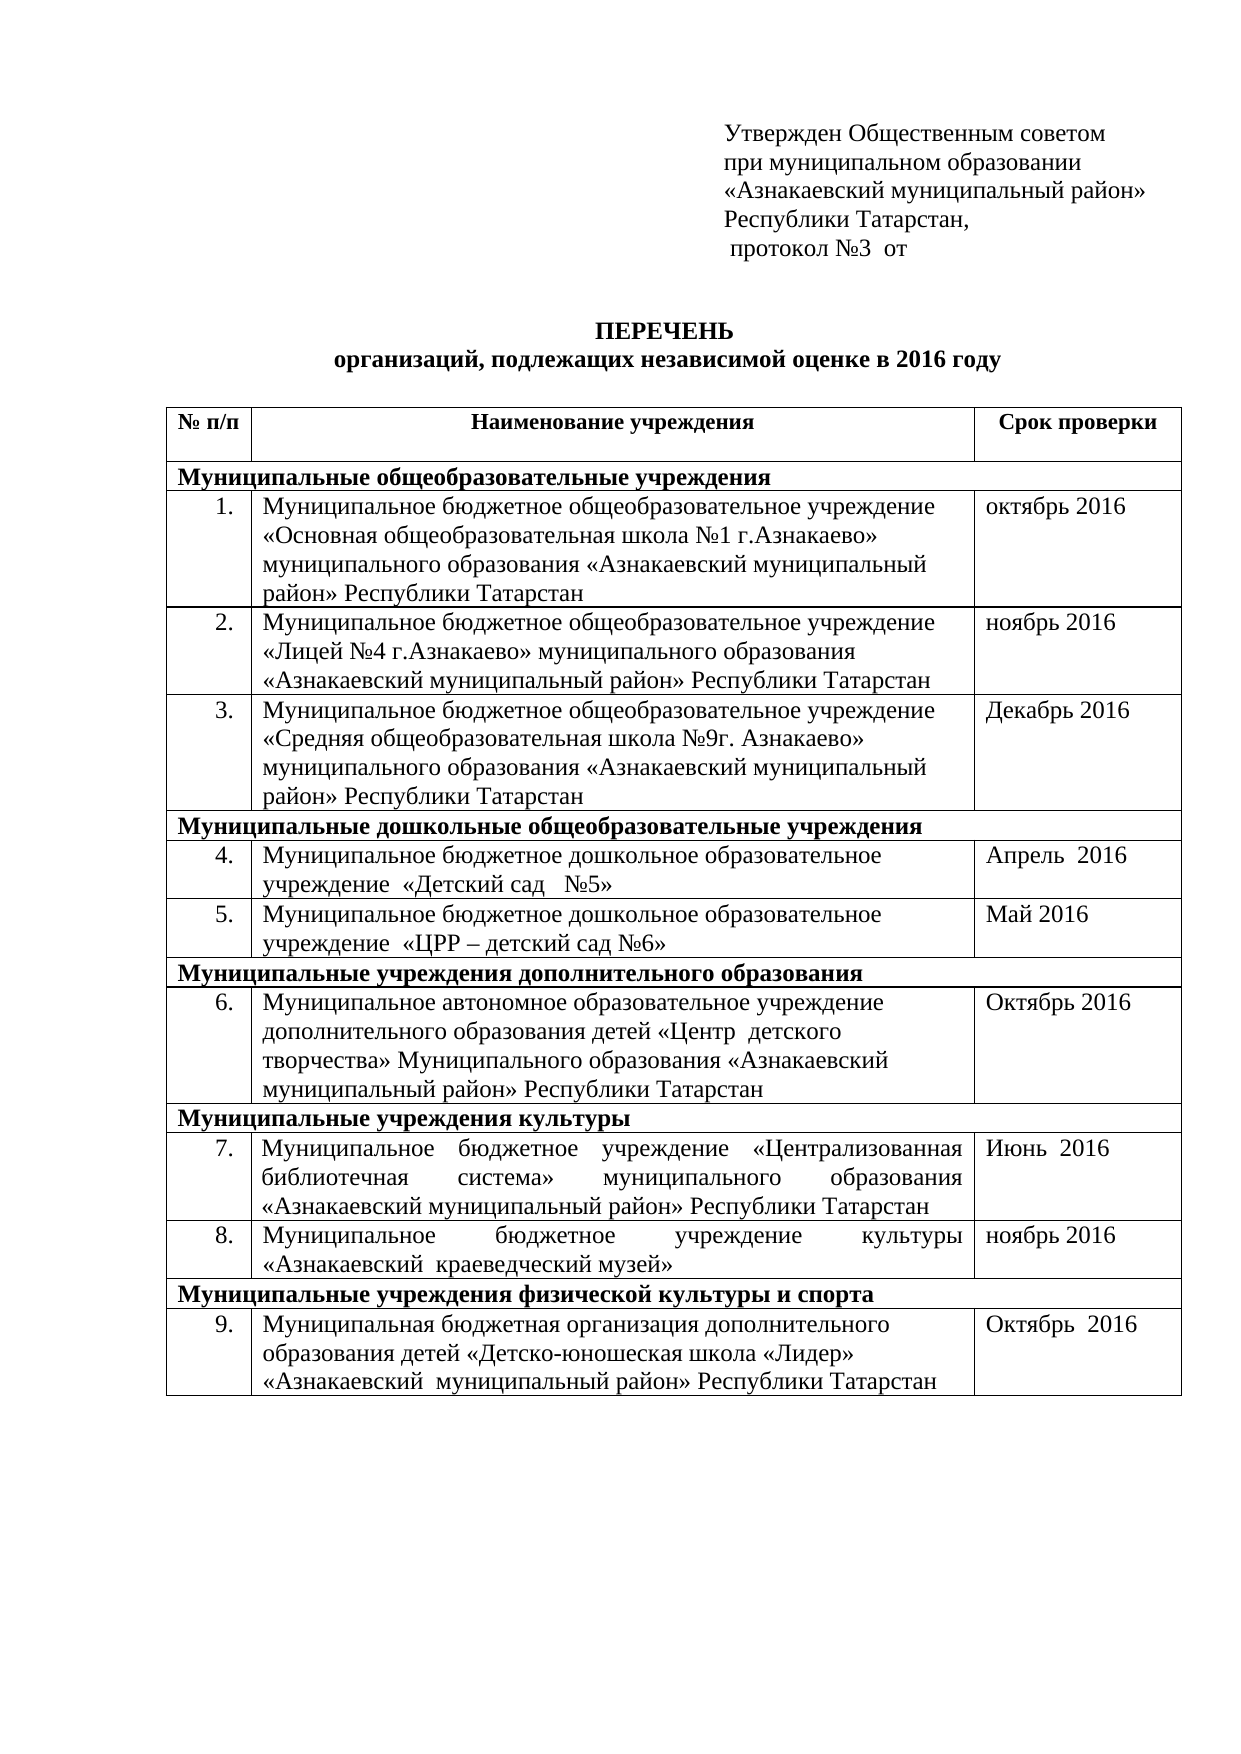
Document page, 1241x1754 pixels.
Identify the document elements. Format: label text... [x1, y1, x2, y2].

table_cell Апрель 2016 [975, 841, 1181, 898]
table_header Наименование учреждения [252, 408, 974, 461]
table_cell [167, 695, 251, 810]
table_cell [167, 1133, 251, 1219]
table_cell Июнь 2016 [975, 1133, 1181, 1219]
table_cell октябрь 2016 [975, 491, 1181, 606]
table_cell ноябрь 2016 [975, 1221, 1181, 1278]
table_cell Муниципальное бюджетное дошкольное образовательное учреждение «Детский сад №5» [252, 841, 974, 898]
table_cell Муниципальное бюджетное учреждение культуры «Азнакаевский краеведческий музей» [252, 1221, 974, 1278]
table_cell ноябрь 2016 [975, 608, 1181, 694]
text ПЕРЕЧЕНЬ [177, 316, 1152, 344]
table_cell Муниципальные учреждения физической культуры и спорта [167, 1279, 1181, 1308]
table_cell Муниципальное бюджетное общеобразовательное учреждение «Средняя общеобразовательная школа №9г. Азнакаево» муниципального образования «Азнакаевский муниципальный район» Республики Татарстан [252, 695, 974, 810]
table_cell Муниципальное бюджетное учреждение «Централизованная библиотечная система» муниципального образования «Азнакаевский муниципальный район» Республики Татарстан [252, 1133, 974, 1219]
table_header № п/п [167, 408, 251, 461]
table_cell Муниципальная бюджетная организация дополнительного образования детей «Детско-юношеская школа «Лидер» «Азнакаевский муниципальный район» Республики Татарстан [252, 1309, 974, 1395]
table_cell Октябрь 2016 [975, 1309, 1181, 1395]
table_cell Муниципальное бюджетное общеобразовательное учреждение «Лицей №4 г.Азнакаево» муниципального образования «Азнакаевский муниципальный район» Республики Татарстан [252, 608, 974, 694]
table_cell Октябрь 2016 [975, 988, 1181, 1102]
table_cell [167, 1221, 251, 1278]
table_cell [167, 841, 251, 898]
table_cell Муниципальные общеобразовательные учреждения [167, 462, 1181, 490]
table_cell Декабрь 2016 [975, 695, 1181, 810]
table_cell Муниципальное автономное образовательное учреждение дополнительного образования детей «Центр детского творчества» Муниципального образования «Азнакаевский муниципальный район» Республики Татарстан [252, 988, 974, 1102]
table_cell [167, 491, 251, 606]
table_cell Муниципальное бюджетное дошкольное образовательное учреждение «ЦРР – детский сад №6» [252, 899, 974, 957]
text при муниципальном образовании «Азнакаевский муниципальный район» Республики Татарстан, [723, 147, 1211, 233]
table_cell Муниципальное бюджетное общеобразовательное учреждение «Основная общеобразовательная школа №1 г.Азнакаево» муниципального образования «Азнакаевский муниципальный район» Республики Татарстан [252, 491, 974, 606]
table_cell Муниципальные учреждения культуры [167, 1104, 1181, 1132]
table_cell [167, 1309, 251, 1395]
table_cell [167, 899, 251, 957]
text организаций, подлежащих независимой оценке в 2016 году [177, 344, 1152, 373]
table_header Срок проверки [975, 408, 1181, 461]
table_cell Май 2016 [975, 899, 1181, 957]
table_cell Муниципальные учреждения дополнительного образования [167, 958, 1181, 986]
table_cell Муниципальные дошкольные общеобразовательные учреждения [167, 811, 1181, 839]
text Утвержден Общественным советом [723, 118, 1211, 147]
table_cell [167, 988, 251, 1102]
table_cell [167, 608, 251, 694]
text протокол №3 от [723, 233, 1211, 262]
